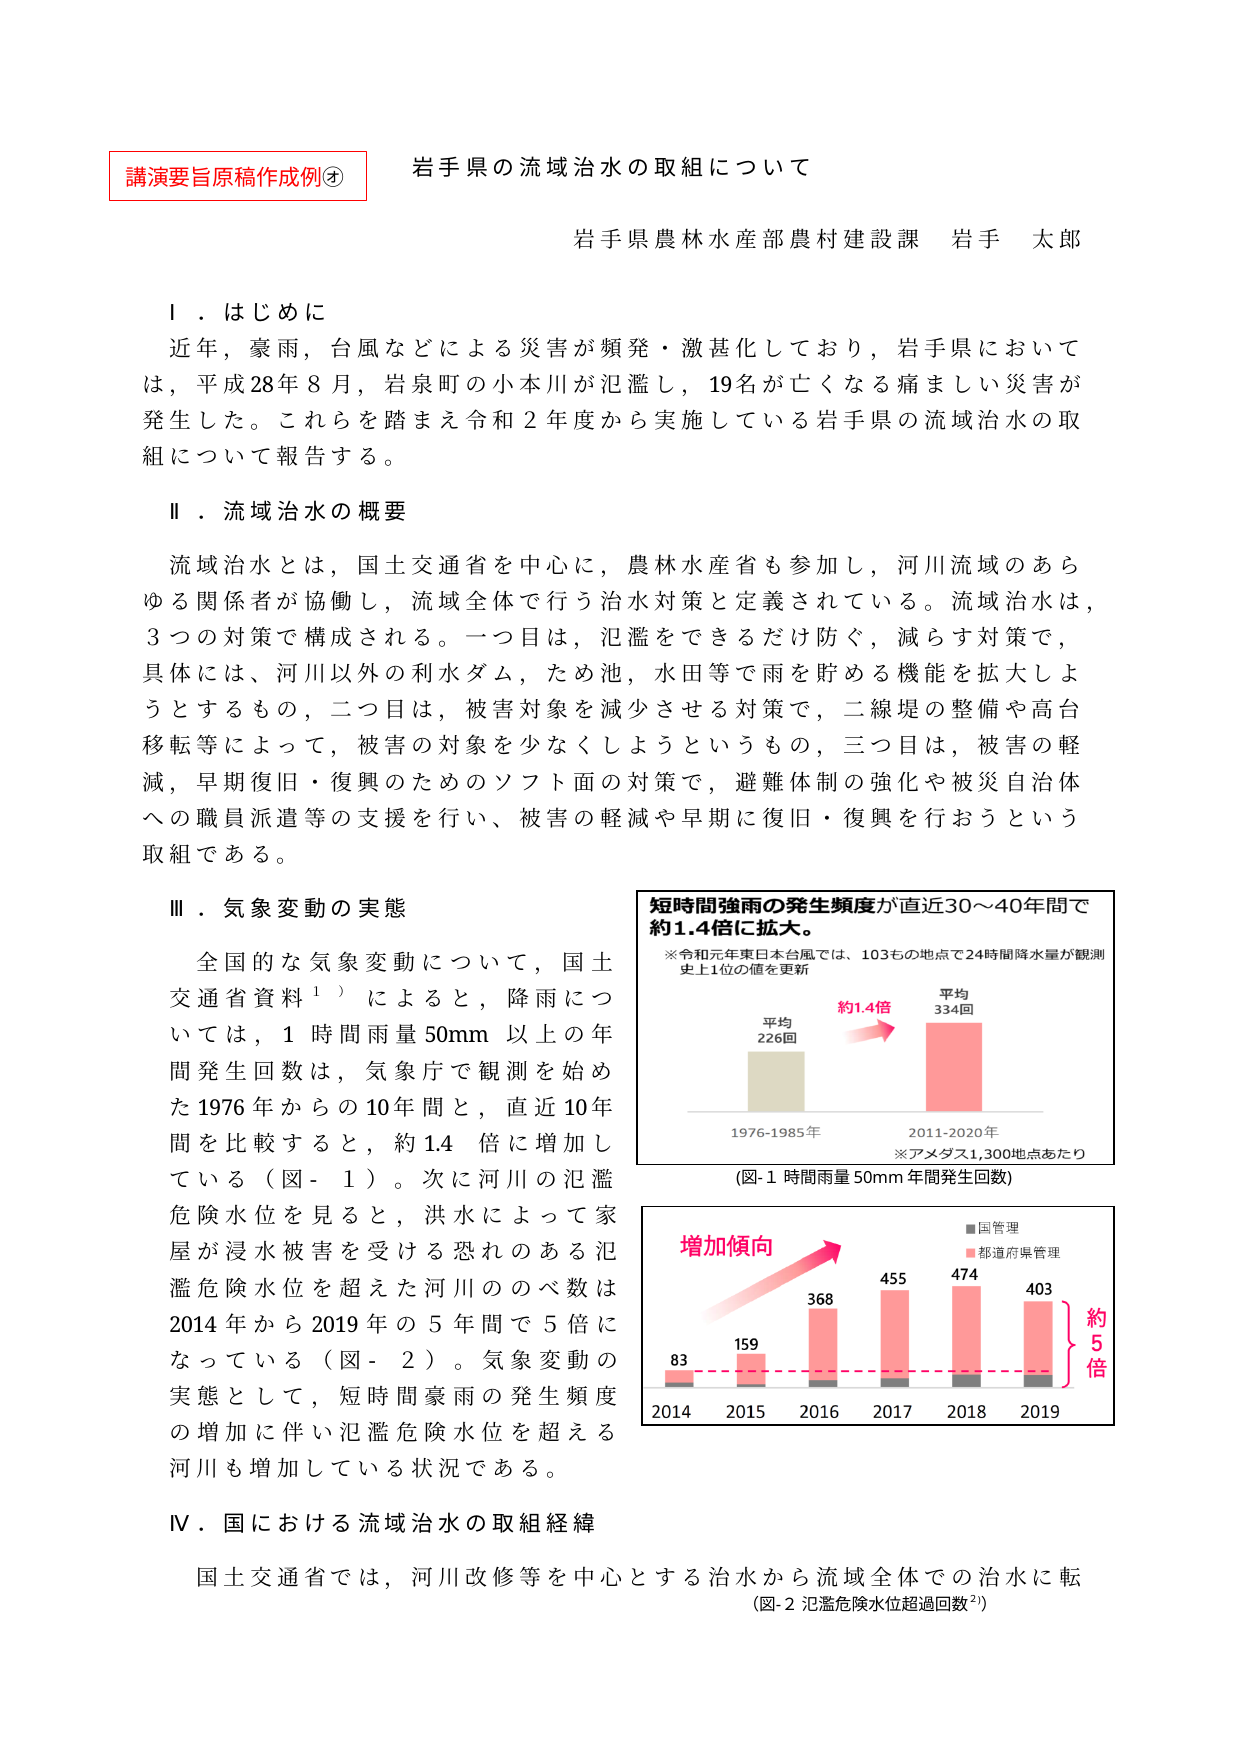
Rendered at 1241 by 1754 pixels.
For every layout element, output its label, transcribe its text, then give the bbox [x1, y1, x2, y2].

text Ⅳ．国における流域治水の取組経緯 [643, 1359, 1086, 1395]
text 国土交通省では，河川改修等を中心とする治水から流域全体での治水に転換することとし，令和２年６月10日に，流域治水の取組方針を決定した。同10月27日には、各都道府県に対し，二級水系でも「流域治水プロジェクト」を推進するよう通知がなされた。 [142, 1413, 1086, 1557]
text Ⅲ．気象変動の実態 [142, 889, 1086, 925]
subtitle Ⅰ．はじめに [142, 293, 1086, 329]
text 全国的な気象変動について，国土交通省資料１）によると，降雨については，1時間雨量50mm以上の年間発生回数は，気象庁で観測を始めた1976年からの10年間と，直近10年間を比較すると，約1.4倍に増加している（図-１）。次に河川の氾濫危険水位を見ると，洪水によって家屋が浸水被害を受ける恐れのある氾濫危険水位を超えた河川ののべ数は2014年から2019年の５年間で５倍になっている（図-２）。気象変動の実態として，短時間豪雨の発生頻度の増加に伴い氾濫危険水位を超える河川も増加している状況である。 [152, 943, 1086, 1341]
subtitle Ⅱ．流域治水の概要 [142, 491, 1086, 528]
text 岩手県の流域治水の取組について [142, 148, 1086, 184]
picture [638, 892, 1113, 1164]
text Ⅳ．国における流域治水の取組経緯 [142, 1359, 641, 1395]
text 流域治水とは，国土交通省を中心に，農林水産省も参加し，河川流域のあらゆる関係者が協働し，流域全体で行う治水対策と定義されている。流域治水は，３つの対策で構成される。一つ目は，氾濫をできるだけ防ぐ，減らす対策で，具体には、河川以外の利水ダム，ため池，水田等で雨を貯める機能を拡大しようとするもの，二つ目は，被害対象を減少させる対策で，二線堤の整備や高台移転等によって，被害の対象を少なくしようというもの，三つ目は，被害の軽減，早期復旧・復興のためのソフト面の対策で，避難体制の強化や被災自治体への職員派遣等の支援を行い、被害の軽減や早期に復旧・復興を行おうという取組である。 [142, 546, 1086, 871]
text 近年，豪雨，台風などによる災害が頻発・激甚化しており，岩手県においては，平成28年８月，岩泉町の小本川が氾濫し，19名が亡くなる痛ましい災害が発生した。これらを踏まえ令和２年度から実施している岩手県の流域治水の取組について報告する。 [142, 329, 1086, 473]
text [142, 1557, 1086, 1594]
text 岩手県農林水産部農村建設課 岩手 太郎 [142, 220, 1086, 257]
